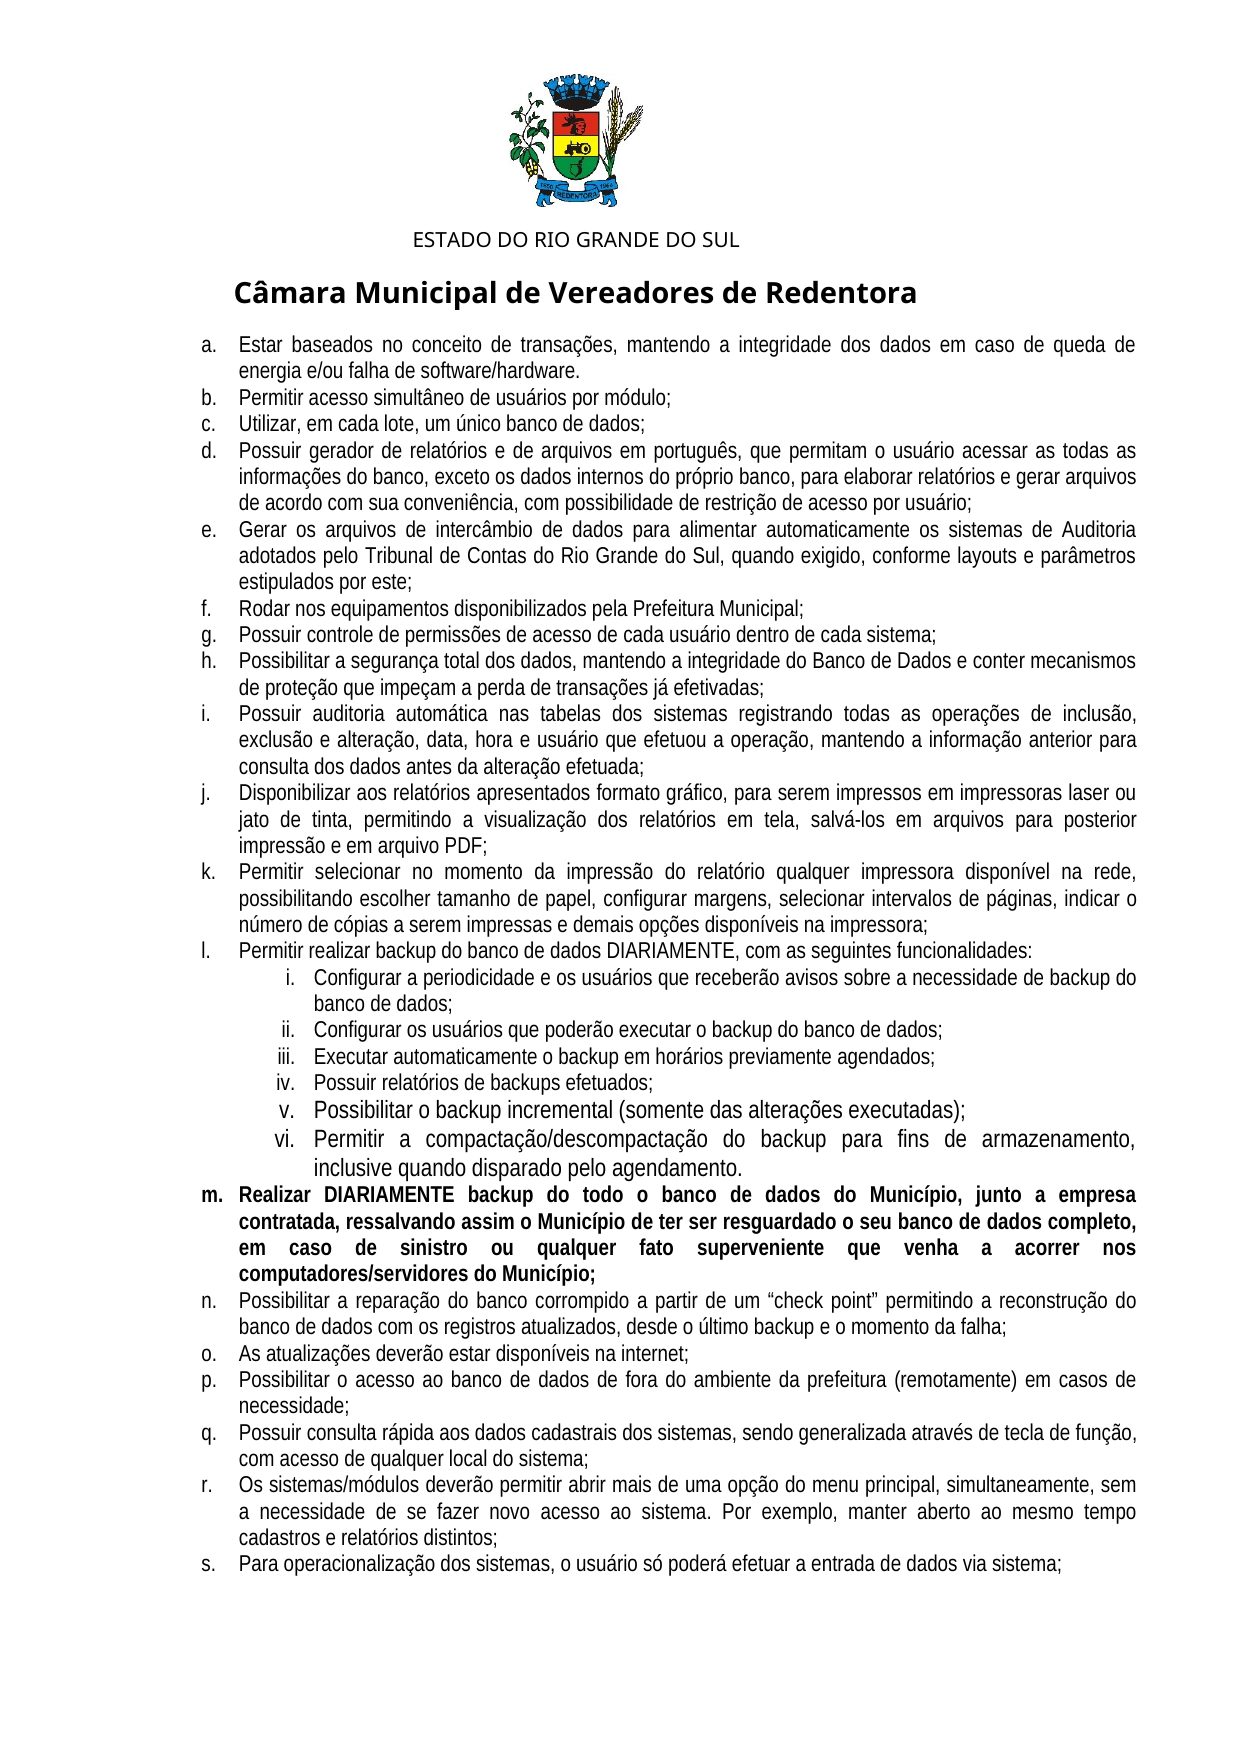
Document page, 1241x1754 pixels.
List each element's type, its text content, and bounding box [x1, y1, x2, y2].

picture [508, 73, 643, 207]
list Rodar nos equipamentos disponibilizados pela Prefeitura Municipal; [201, 595, 1137, 621]
list Estar baseados no conceito de transações, mantendo a integridade dos dados em caso de queda de energia e/ou falha de software/hardware. [201, 331, 1137, 384]
list Possibilitar o acesso ao banco de dados de fora do ambiente da prefeitura (remotamente) em casos de necessidade; [201, 1366, 1137, 1418]
list Permitir realizar backup do banco de dados DIARIAMENTE, com as seguintes funcionalidades: [201, 937, 1137, 964]
list Possuir relatórios de backups efetuados; [295, 1069, 1137, 1095]
list Permitir acesso simultâneo de usuários por módulo; [201, 384, 1137, 410]
list Possuir gerador de relatórios e de arquivos em português, que permitam o usuário acessar as todas as informações do banco, exceto os dados internos do próprio banco, para elaborar relatórios e gerar arquivos de acordo com sua conveniência, com possibilidade de restrição de acesso por usuário; [201, 437, 1137, 516]
list Configurar a periodicidade e os usuários que receberão avisos sobre a necessidade de backup do banco de dados; [295, 964, 1137, 1016]
list Permitir a compactação/descompactação do backup para fins de armazenamento, inclusive quando disparado pelo agendamento. [295, 1124, 1137, 1181]
list Realizar DIARIAMENTE backup do todo o banco de dados do Município, junto a empresa contratada, ressalvando assim o Município de ter ser resguardado o seu banco de dados completo, em caso de sinistro ou qualquer fato superveniente que venha a acorrer nos computadores/servidores do Município; [201, 1181, 1137, 1287]
list Disponibilizar aos relatórios apresentados formato gráfico, para serem impressos em impressoras laser ou jato de tinta, permitindo a visualização dos relatórios em tela, salvá-los em arquivos para posterior impressão e em arquivo PDF; [201, 779, 1137, 858]
list Possuir controle de permissões de acesso de cada usuário dentro de cada sistema; [201, 621, 1137, 647]
list Permitir selecionar no momento da impressão do relatório qualquer impressora disponível na rede, possibilitando escolher tamanho de papel, configurar margens, selecionar intervalos de páginas, indicar o número de cópias a serem impressas e demais opções disponíveis na impressora; [201, 858, 1137, 937]
list Possibilitar a reparação do banco corrompido a partir de um “check point” permitindo a reconstrução do banco de dados com os registros atualizados, desde o último backup e o momento da falha; [201, 1287, 1137, 1339]
list Para operacionalização dos sistemas, o usuário só poderá efetuar a entrada de dados via sistema; [201, 1550, 1137, 1577]
list As atualizações deverão estar disponíveis na internet; [201, 1339, 1137, 1366]
list Gerar os arquivos de intercâmbio de dados para alimentar automaticamente os sistemas de Auditoria adotados pelo Tribunal de Contas do Rio Grande do Sul, quando exigido, conforme layouts e parâmetros estipulados por este; [201, 516, 1137, 595]
list Possibilitar a segurança total dos dados, mantendo a integridade do Banco de Dados e conter mecanismos de proteção que impeçam a perda de transações já efetivadas; [201, 647, 1137, 700]
list Utilizar, em cada lote, um único banco de dados; [201, 410, 1137, 437]
list Configurar os usuários que poderão executar o backup do banco de dados; [295, 1016, 1137, 1043]
list Os sistemas/módulos deverão permitir abrir mais de uma opção do menu principal, simultaneamente, sem a necessidade de se fazer novo acesso ao sistema. Por exemplo, manter aberto ao mesmo tempo cadastros e relatórios distintos; [201, 1471, 1137, 1550]
list Possuir consulta rápida aos dados cadastrais dos sistemas, sendo generalizada através de tecla de função, com acesso de qualquer local do sistema; [201, 1418, 1137, 1471]
list Executar automaticamente o backup em horários previamente agendados; [295, 1043, 1137, 1069]
list Possuir auditoria automática nas tabelas dos sistemas registrando todas as operações de inclusão, exclusão e alteração, data, hora e usuário que efetuou a operação, mantendo a informação anterior para consulta dos dados antes da alteração efetuada; [201, 700, 1137, 779]
list Possibilitar o backup incremental (somente das alterações executadas); [295, 1095, 1137, 1124]
